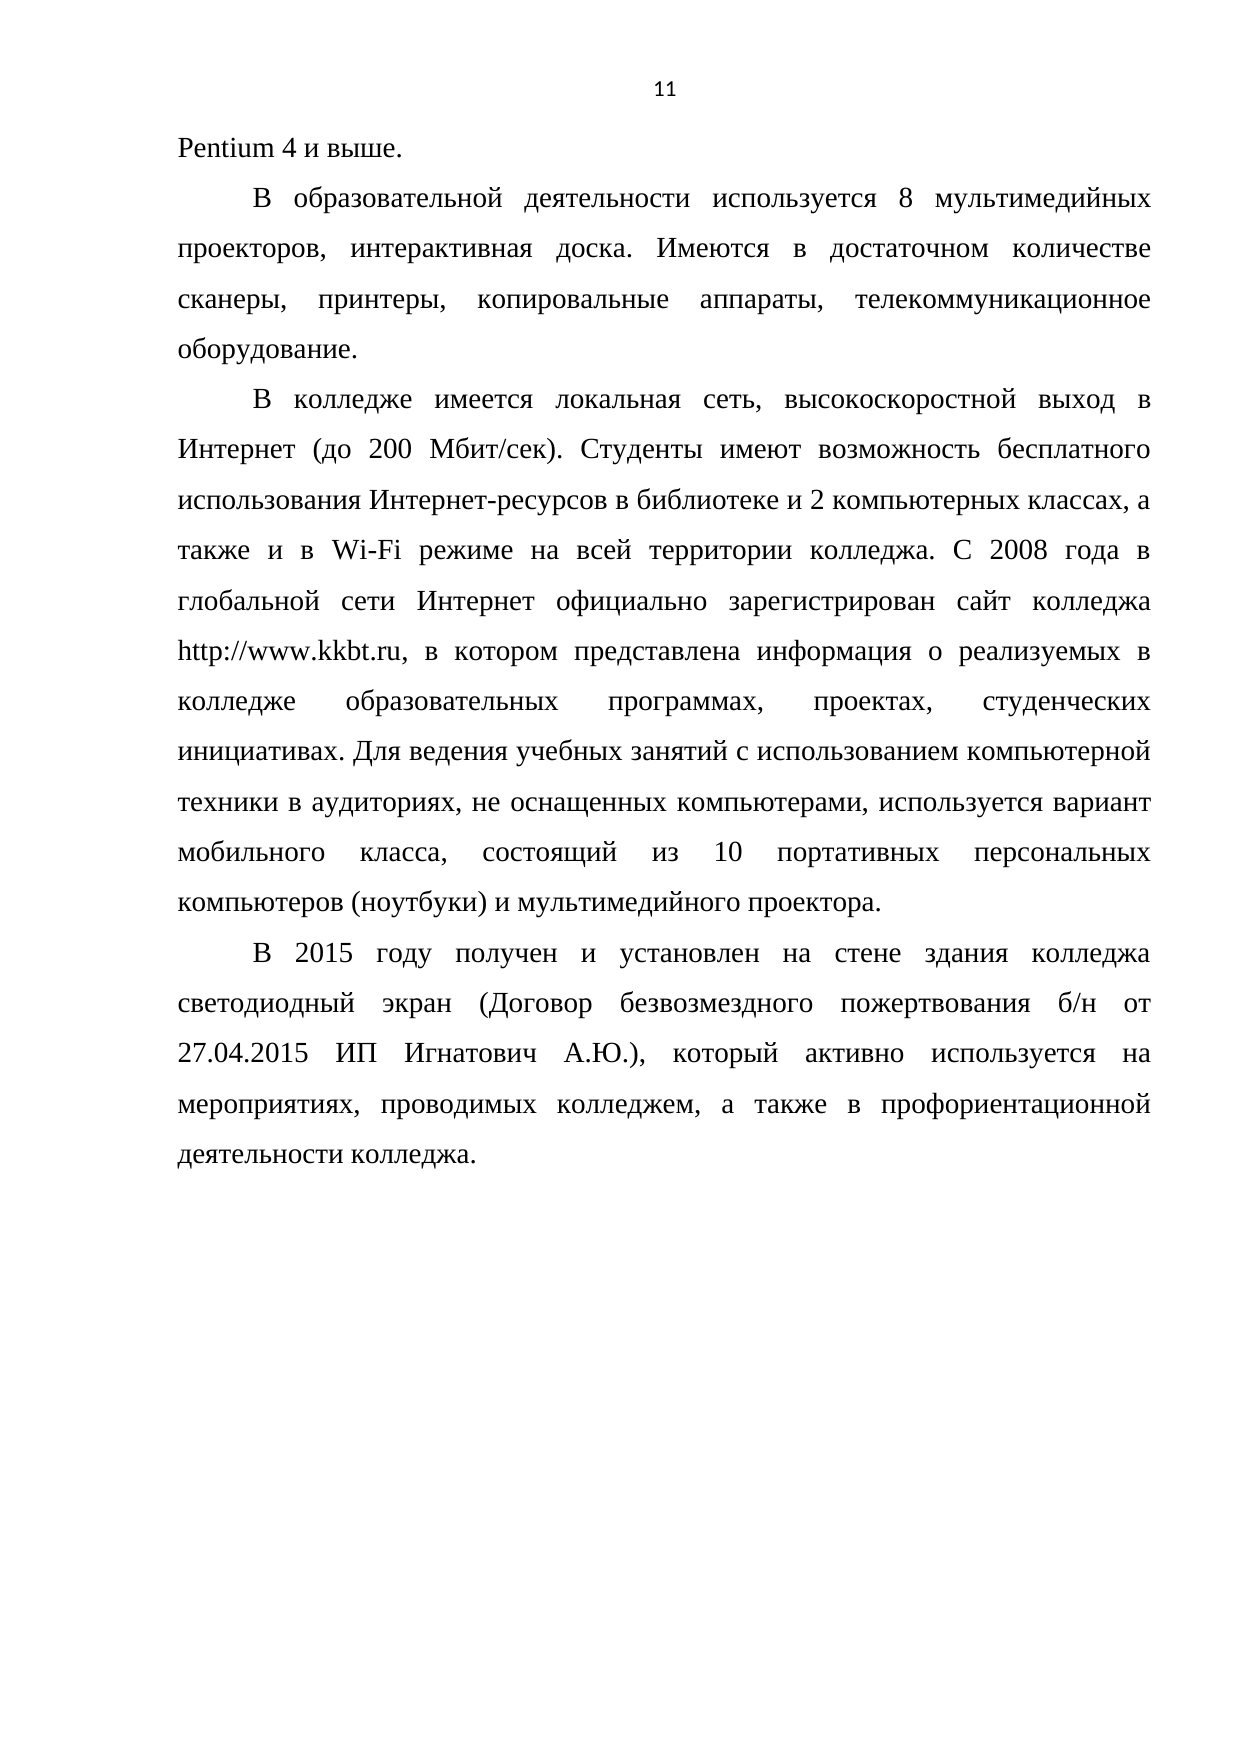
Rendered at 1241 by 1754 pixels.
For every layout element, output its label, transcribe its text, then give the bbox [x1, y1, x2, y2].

title В образовательной деятельности используется 8 мультимедийных проекторов, интерактивная доска. Имеются в достаточном количестве сканеры, принтеры, копировальные аппараты, телекоммуникационное оборудование. [177, 180, 1152, 364]
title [177, 130, 1152, 163]
text В колледже имеется локальная сеть, высокоскоростной выход в Интернет (до 200 Мбит/сек). Студенты имеют возможность бесплатного использования Интернет-ресурсов в библиотеке и 2 компьютерных классах, а также и в Wi-Fi режиме на всей территории колледжа. С 2008 года в глобальной сети Интернет официально зарегистрирован сайт колледжа http://www.kkbt.ru, в котором представлена информация о реализуемых в колледже образовательных программах, проектах, студенческих инициативах. Для ведения учебных занятий с использованием компьютерной техники в аудиториях, не оснащенных компьютерами, используется вариант мобильного класса, состоящий из 10 портативных персональных компьютеров (ноутбуки) и мультимедийного проектора. [177, 381, 1152, 918]
text В 2015 году получен и установлен на стене здания колледжа светодиодный экран (Договор безвозмездного пожертвования б/н от 27.04.2015 ИП Игнатович А.Ю.), который активно используется на мероприятиях, проводимых колледжем, а также в профориентационной деятельности колледжа. [177, 935, 1152, 1169]
